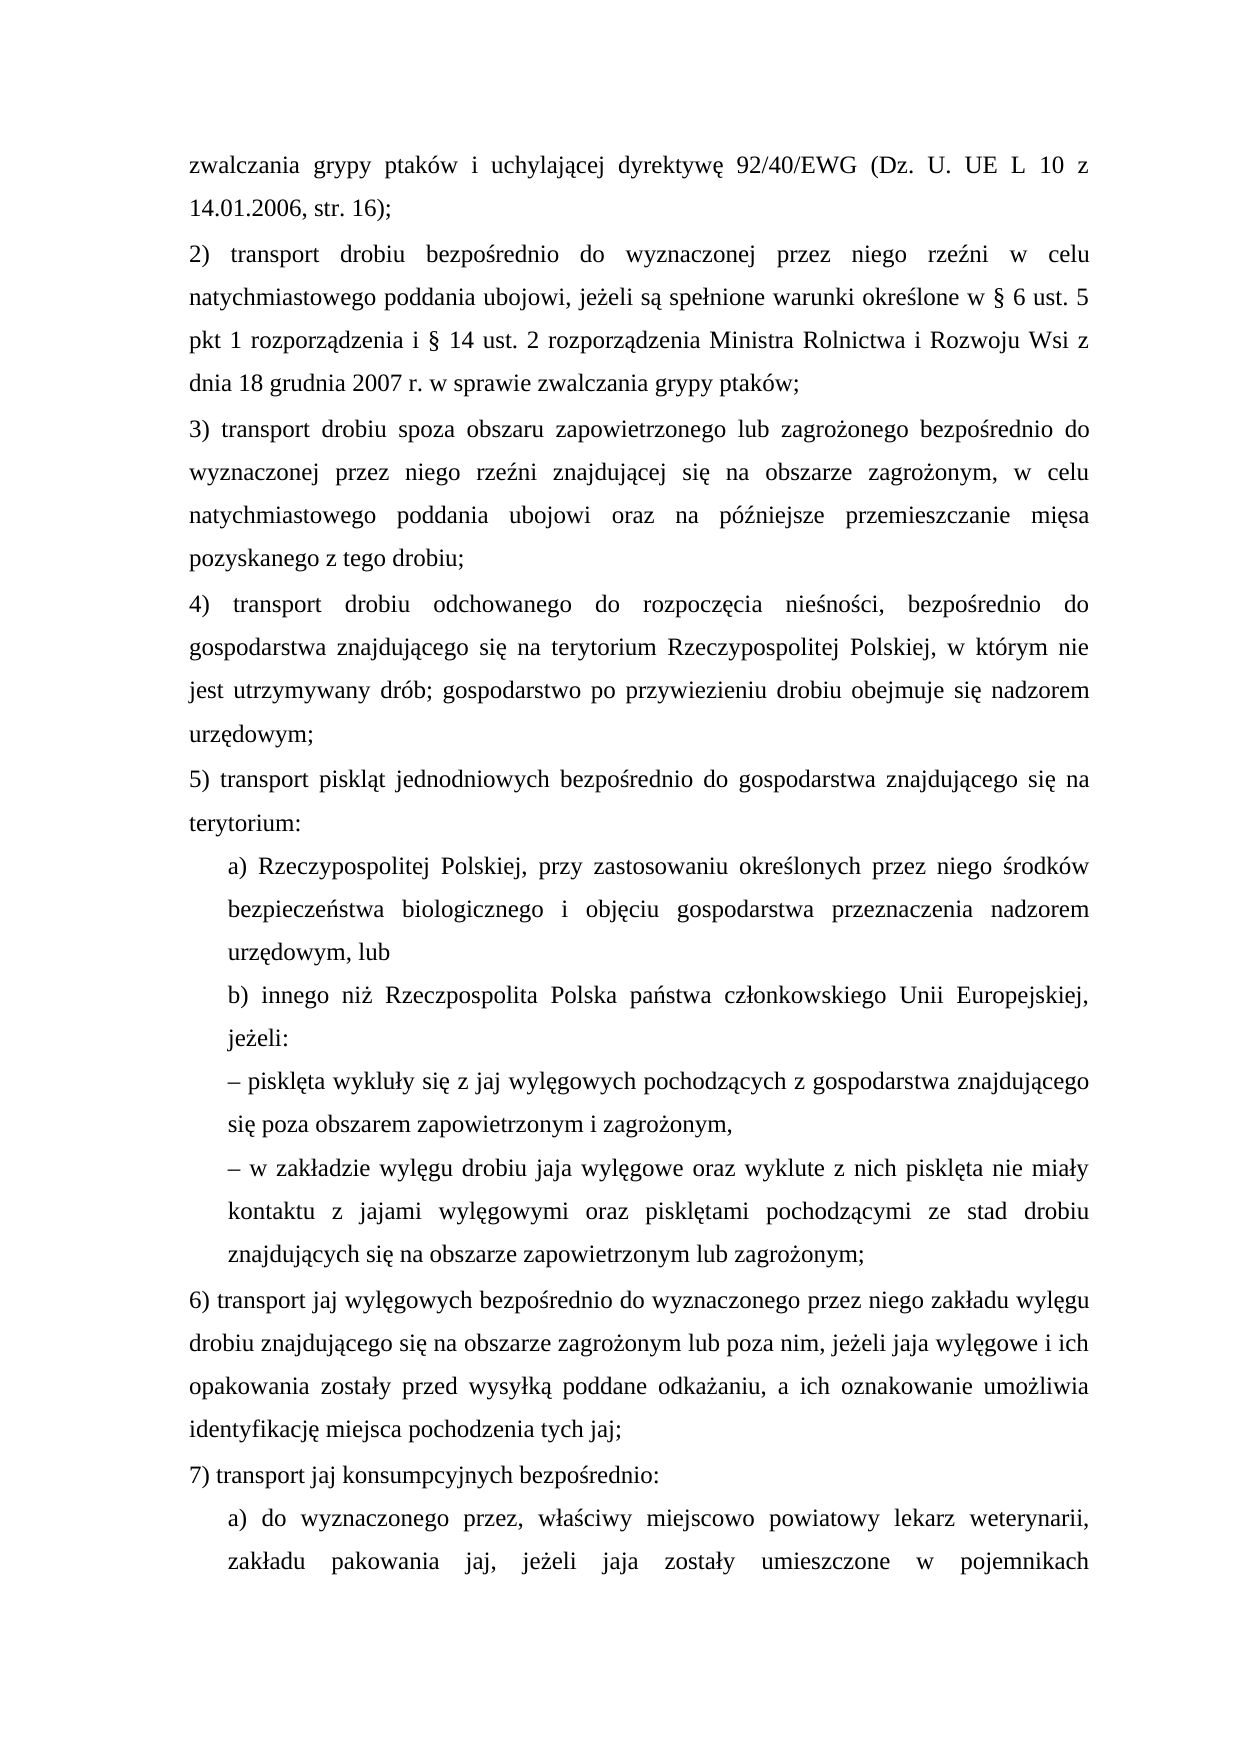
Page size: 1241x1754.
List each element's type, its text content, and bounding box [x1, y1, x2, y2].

text 7) transport jaj konsumpcyjnych bezpośrednio: [189, 1460, 1090, 1489]
text 4) transport drobiu odchowanego do rozpoczęcia nieśności, bezpośrednio do gospodarstwa znajdującego się na terytorium Rzeczypospolitej Polskiej, w którym nie jest utrzymywany drób; gospodarstwo po przywiezieniu drobiu obejmuje się nadzorem urzędowym; [189, 589, 1090, 747]
text b) innego niż Rzeczpospolita Polska państwa członkowskiego Unii Europejskiej, jeżeli: [228, 980, 1090, 1052]
text 6) transport jaj wylęgowych bezpośrednio do wyznaczonego przez niego zakładu wylęgu drobiu znajdującego się na obszarze zagrożonym lub poza nim, jeżeli jaja wylęgowe i ich opakowania zostały przed wysyłką poddane odkażaniu, a ich oznakowanie umożliwia identyfikację miejsca pochodzenia tych jaj; [189, 1285, 1090, 1443]
text a) Rzeczypospolitej Polskiej, przy zastosowaniu określonych przez niego środków bezpieczeństwa biologicznego i objęciu gospodarstwa przeznaczenia nadzorem urzędowym, lub [228, 851, 1090, 966]
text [189, 150, 1090, 222]
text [228, 1503, 1090, 1575]
text – pisklęta wykluły się z jaj wylęgowych pochodzących z gospodarstwa znajdującego się poza obszarem zapowietrzonym i zagrożonym, [228, 1066, 1090, 1138]
text 2) transport drobiu bezpośrednio do wyznaczonej przez niego rzeźni w celu natychmiastowego poddania ubojowi, jeżeli są spełnione warunki określone w § 6 ust. 5 pkt 1 rozporządzenia i § 14 ust. 2 rozporządzenia Ministra Rolnictwa i Rozwoju Wsi z dnia 18 grudnia 2007 r. w sprawie zwalczania grypy ptaków; [189, 239, 1090, 397]
text 3) transport drobiu spoza obszaru zapowietrzonego lub zagrożonego bezpośrednio do wyznaczonej przez niego rzeźni znajdującej się na obszarze zagrożonym, w celu natychmiastowego poddania ubojowi oraz na późniejsze przemieszczanie mięsa pozyskanego z tego drobiu; [189, 414, 1090, 572]
text 5) transport piskląt jednodniowych bezpośrednio do gospodarstwa znajdującego się na terytorium: [189, 764, 1090, 836]
text – w zakładzie wylęgu drobiu jaja wylęgowe oraz wyklute z nich pisklęta nie miały kontaktu z jajami wylęgowymi oraz pisklętami pochodzącymi ze stad drobiu znajdujących się na obszarze zapowietrzonym lub zagrożonym; [228, 1153, 1090, 1268]
